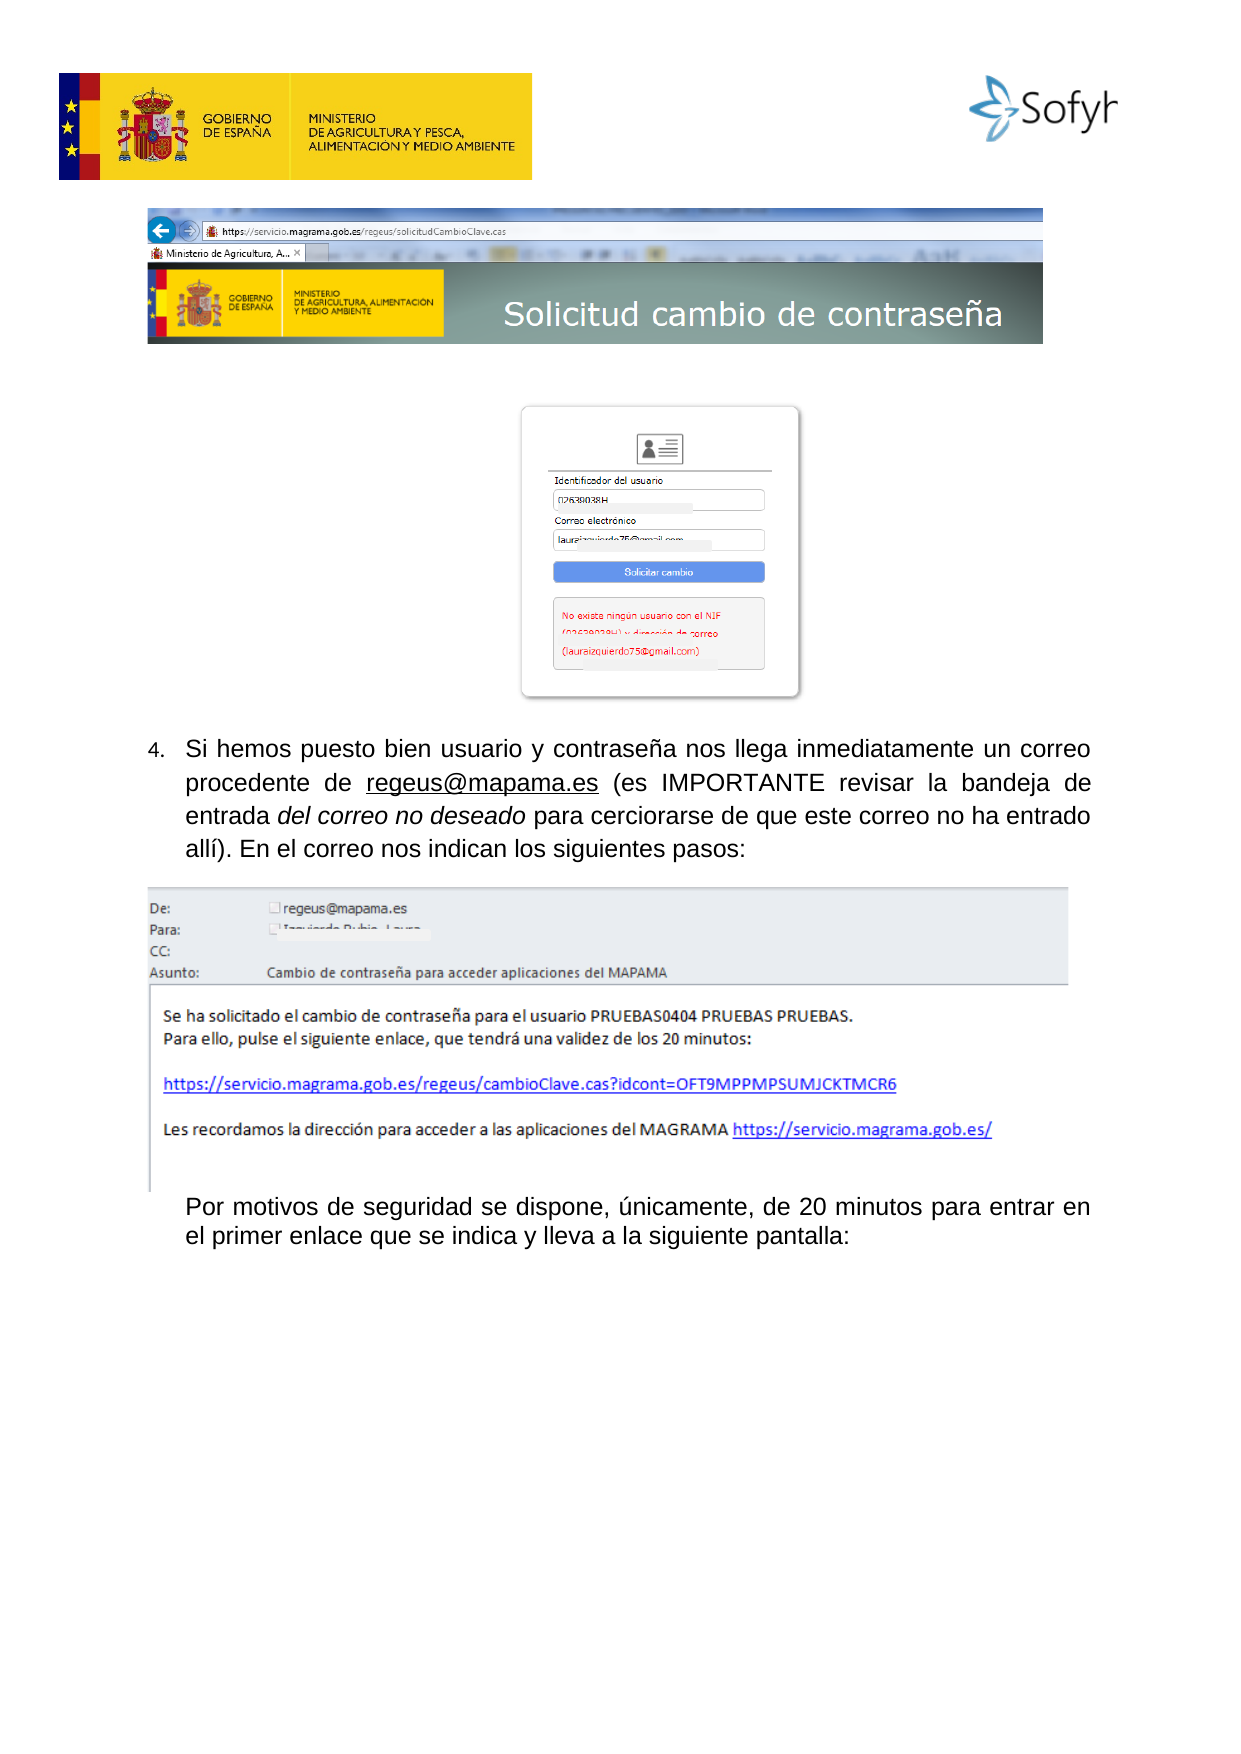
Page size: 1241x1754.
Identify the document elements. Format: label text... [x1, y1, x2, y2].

picture [967, 75, 1117, 141]
list Si hemos puesto bien usuario y contraseña nos llega inmediatamente un correo procedente de regeus@mapama.es (es IMPORTANTE revisar la bandeja de entrada del correo no deseado para cerciorarse de que este correo no ha entrado allí). En el correo nos indican los siguientes pasos: [148, 734, 1092, 863]
picture [59, 73, 533, 180]
picture [147, 208, 1043, 706]
picture [147, 887, 1069, 1192]
picture [154, 225, 168, 237]
text Por motivos de seguridad se dispone, únicamente, de 20 minutos para entrar en el primer enlace que se indica y lleva a la siguiente pantalla: [185, 1192, 1092, 1249]
